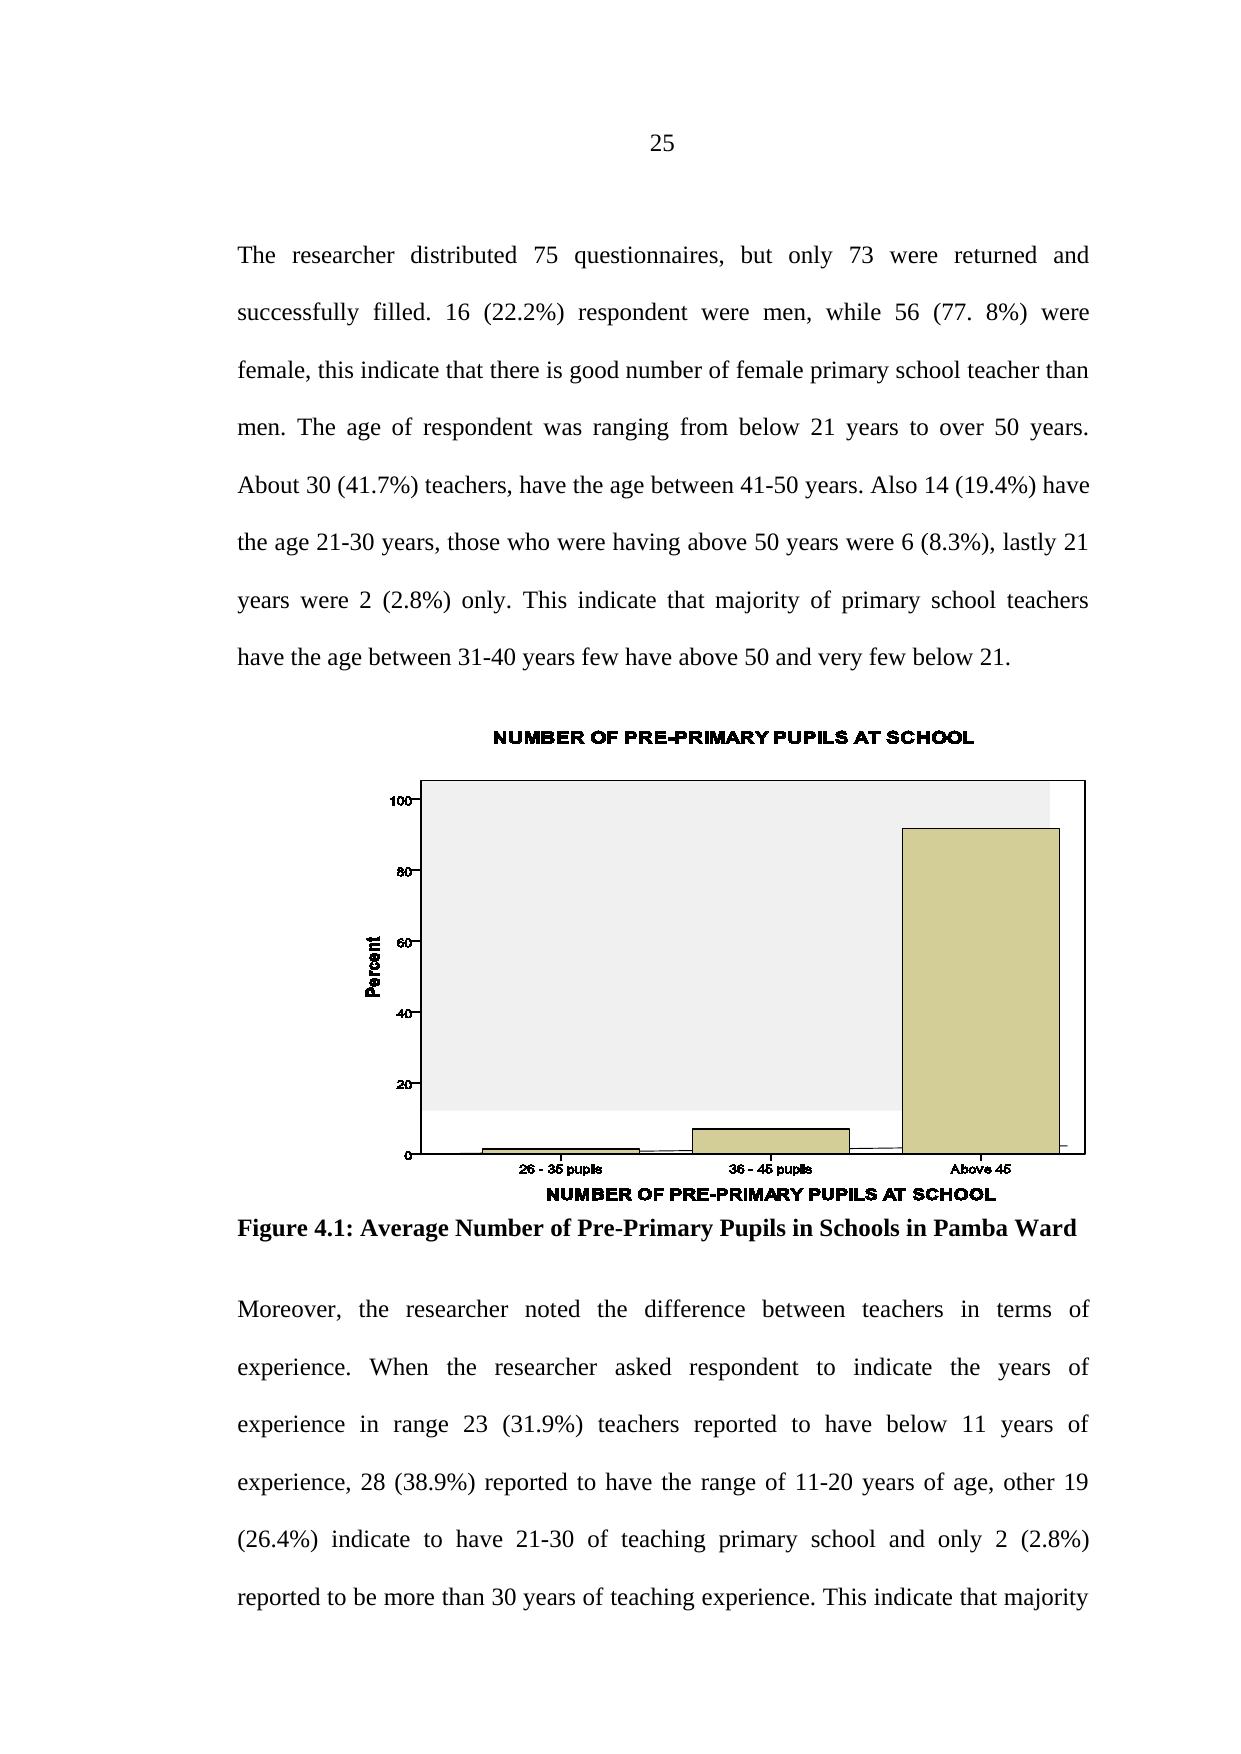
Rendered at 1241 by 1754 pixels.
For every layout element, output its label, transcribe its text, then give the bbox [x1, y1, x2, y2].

text Figure 4.1: Average Number of Pre-Primary Pupils in Schools in Pamba Ward [237, 1213, 1090, 1242]
text The researcher distributed 75 questionnaires, but only 73 were returned and successfully filled. 16 (22.2%) respondent were men, while 56 (77. 8%) were female, this indicate that there is good number of female primary school teacher than men. The age of respondent was ranging from below 21 years to over 50 years. About 30 (41.7%) teachers, have the age between 41-50 years. Also 14 (19.4%) have the age 21-30 years, those who were having above 50 years were 6 (8.3%), lastly 21 years were 2 (2.8%) only. This indicate that majority of primary school teachers have the age between 31-40 years few have above 50 and very few below 21. [237, 240, 1090, 671]
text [237, 1294, 1090, 1611]
